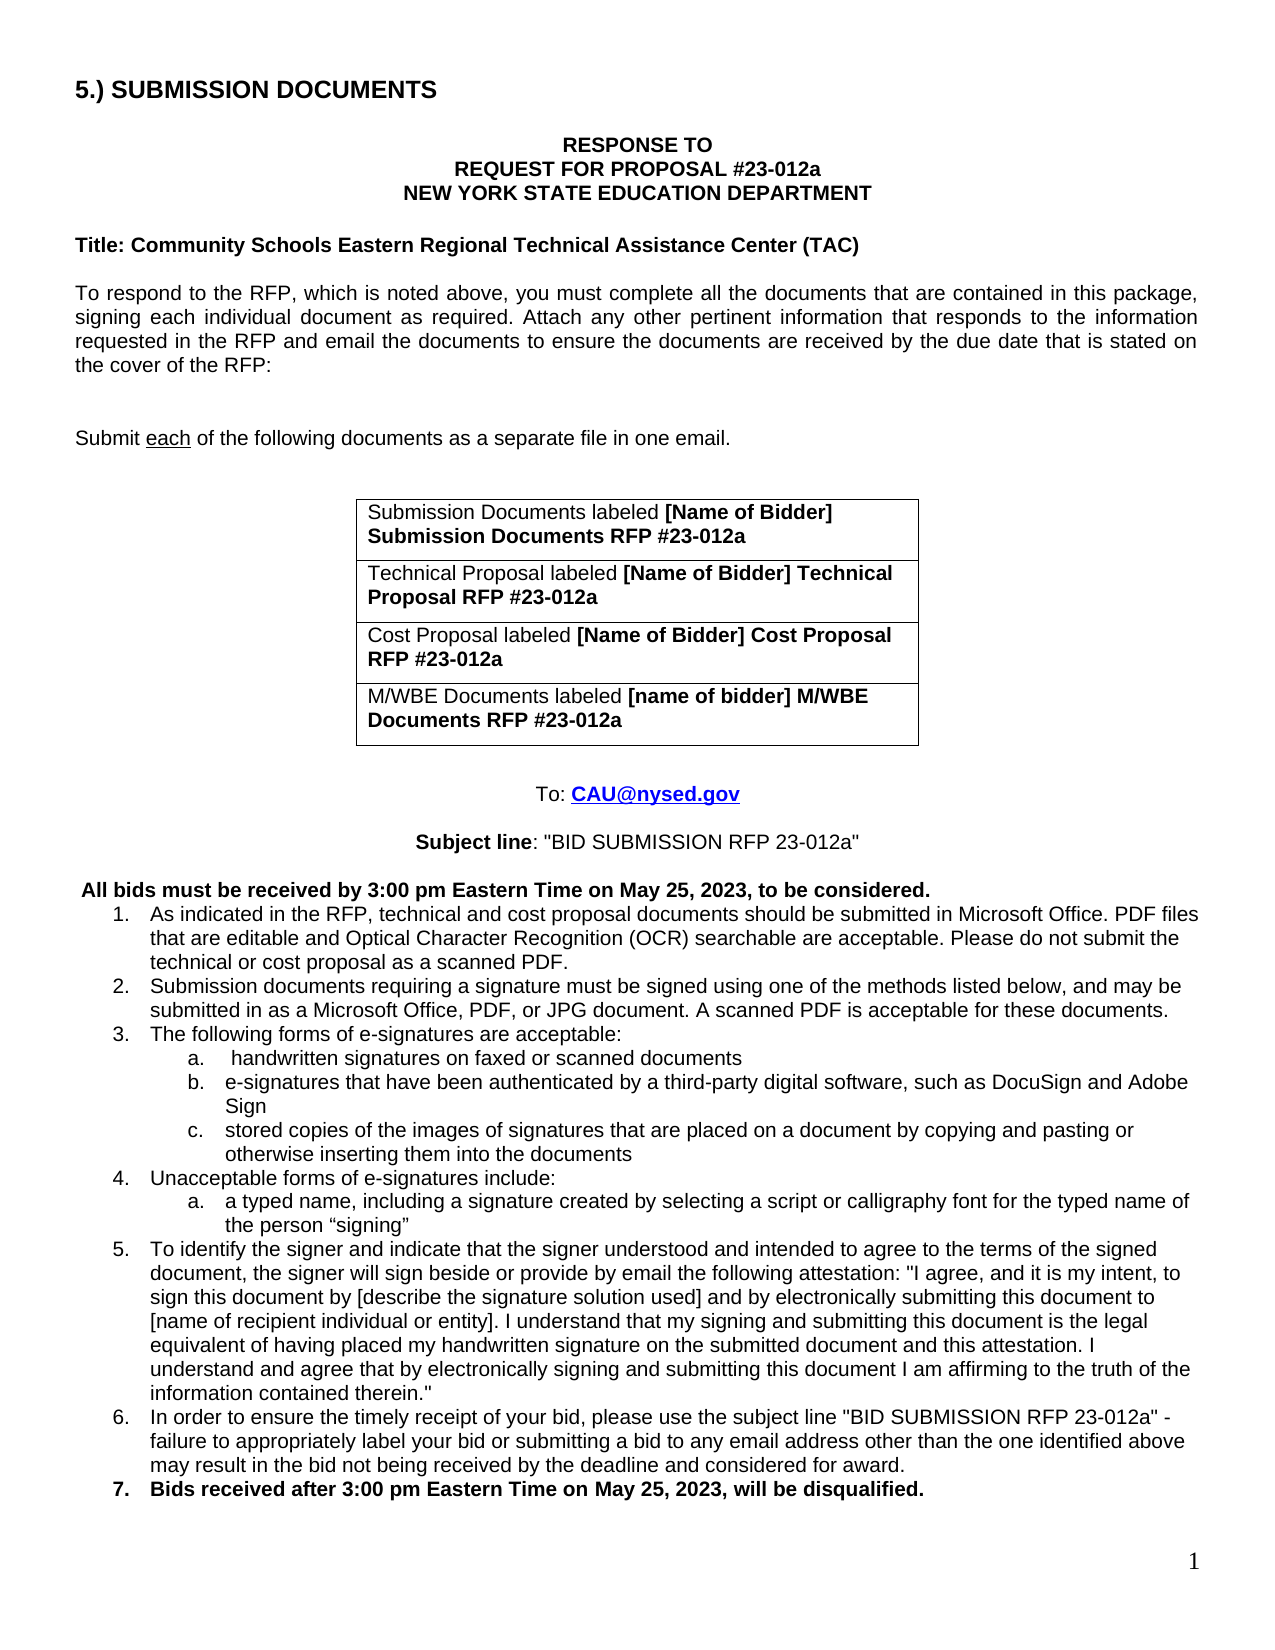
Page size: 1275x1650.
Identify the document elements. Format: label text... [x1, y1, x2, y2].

text To respond to the RFP, which is noted above, you must complete all the documents that are contained in this package, signing each individual document as required. Attach any other pertinent information that responds to the information requested in the RFP and email the documents to ensure the documents are received by the due date that is stated on the cover of the RFP: [75, 281, 1200, 377]
list e-signatures that have been authenticated by a third-party digital software, such as DocuSign and Adobe Sign [187, 1069, 1200, 1117]
subtitle NEW YORK STATE EDUCATION DEPARTMENT [75, 180, 1200, 204]
list The following forms of e-signatures are acceptable: [112, 1022, 1200, 1046]
list Unacceptable forms of e-signatures include: [112, 1165, 1200, 1189]
list handwritten signatures on faxed or scanned documents [187, 1046, 1200, 1069]
table_cell Cost Proposal labeled [Name of Bidder] Cost Proposal RFP #23-012a [357, 623, 918, 683]
title RESPONSE TO [75, 132, 1200, 156]
text All bids must be received by 3:00 pm Eastern Time on May 25, 2023, to be considered. [75, 878, 1200, 902]
text To: CAU@nysed.gov [75, 782, 1200, 806]
text Subject line: "BID SUBMISSION RFP 23-012a" [75, 830, 1200, 854]
text Title: Community Schools Eastern Regional Technical Assistance Center (TAC) [75, 233, 1200, 257]
list stored copies of the images of signatures that are placed on a document by copying and pasting or otherwise inserting them into the documents [187, 1117, 1200, 1165]
list To identify the signer and indicate that the signer understood and intended to agree to the terms of the signed document, the signer will sign beside or provide by email the following attestation: "I agree, and it is my intent, to sign this document by [describe the signature solution used] and by electronically submitting this document to [name of recipient individual or entity]. I understand that my signing and submitting this document is the legal equivalent of having placed my handwritten signature on the submitted document and this attestation. I understand and agree that by electronically signing and submitting this document I am affirming to the truth of the information contained therein." [112, 1237, 1200, 1405]
table_cell Technical Proposal labeled [Name of Bidder] Technical Proposal RFP #23-012a [357, 561, 918, 622]
list Submission documents requiring a signature must be signed using one of the methods listed below, and may be submitted in as a Microsoft Office, PDF, or JPG document. A scanned PDF is acceptable for these documents. [112, 974, 1200, 1022]
list As indicated in the RFP, technical and cost proposal documents should be submitted in Microsoft Office. PDF files that are editable and Optical Character Recognition (OCR) searchable are acceptable. Please do not submit the technical or cost proposal as a scanned PDF. [112, 902, 1200, 974]
list Bids received after 3:00 pm Eastern Time on May 25, 2023, will be disqualified. [112, 1477, 1200, 1501]
table_header Submission Documents labeled [Name of Bidder] Submission Documents RFP #23-012a [357, 500, 918, 560]
list a typed name, including a signature created by selecting a script or calligraphy font for the typed name of the person “signing” [187, 1189, 1200, 1237]
list In order to ensure the timely receipt of your bid, please use the subject line "BID SUBMISSION RFP 23-012a" - failure to appropriately label your bid or submitting a bid to any email address other than the one identified above may result in the bid not being received by the deadline and considered for award. [112, 1405, 1200, 1477]
title 5.) SUBMISSION DOCUMENTS [75, 75, 1200, 104]
text Submit each of the following documents as a separate file in one email. [75, 426, 1200, 450]
title REQUEST FOR PROPOSAL #23-012a [75, 156, 1200, 180]
table_cell M/WBE Documents labeled [name of bidder] M/WBE Documents RFP #23-012a [357, 684, 918, 744]
